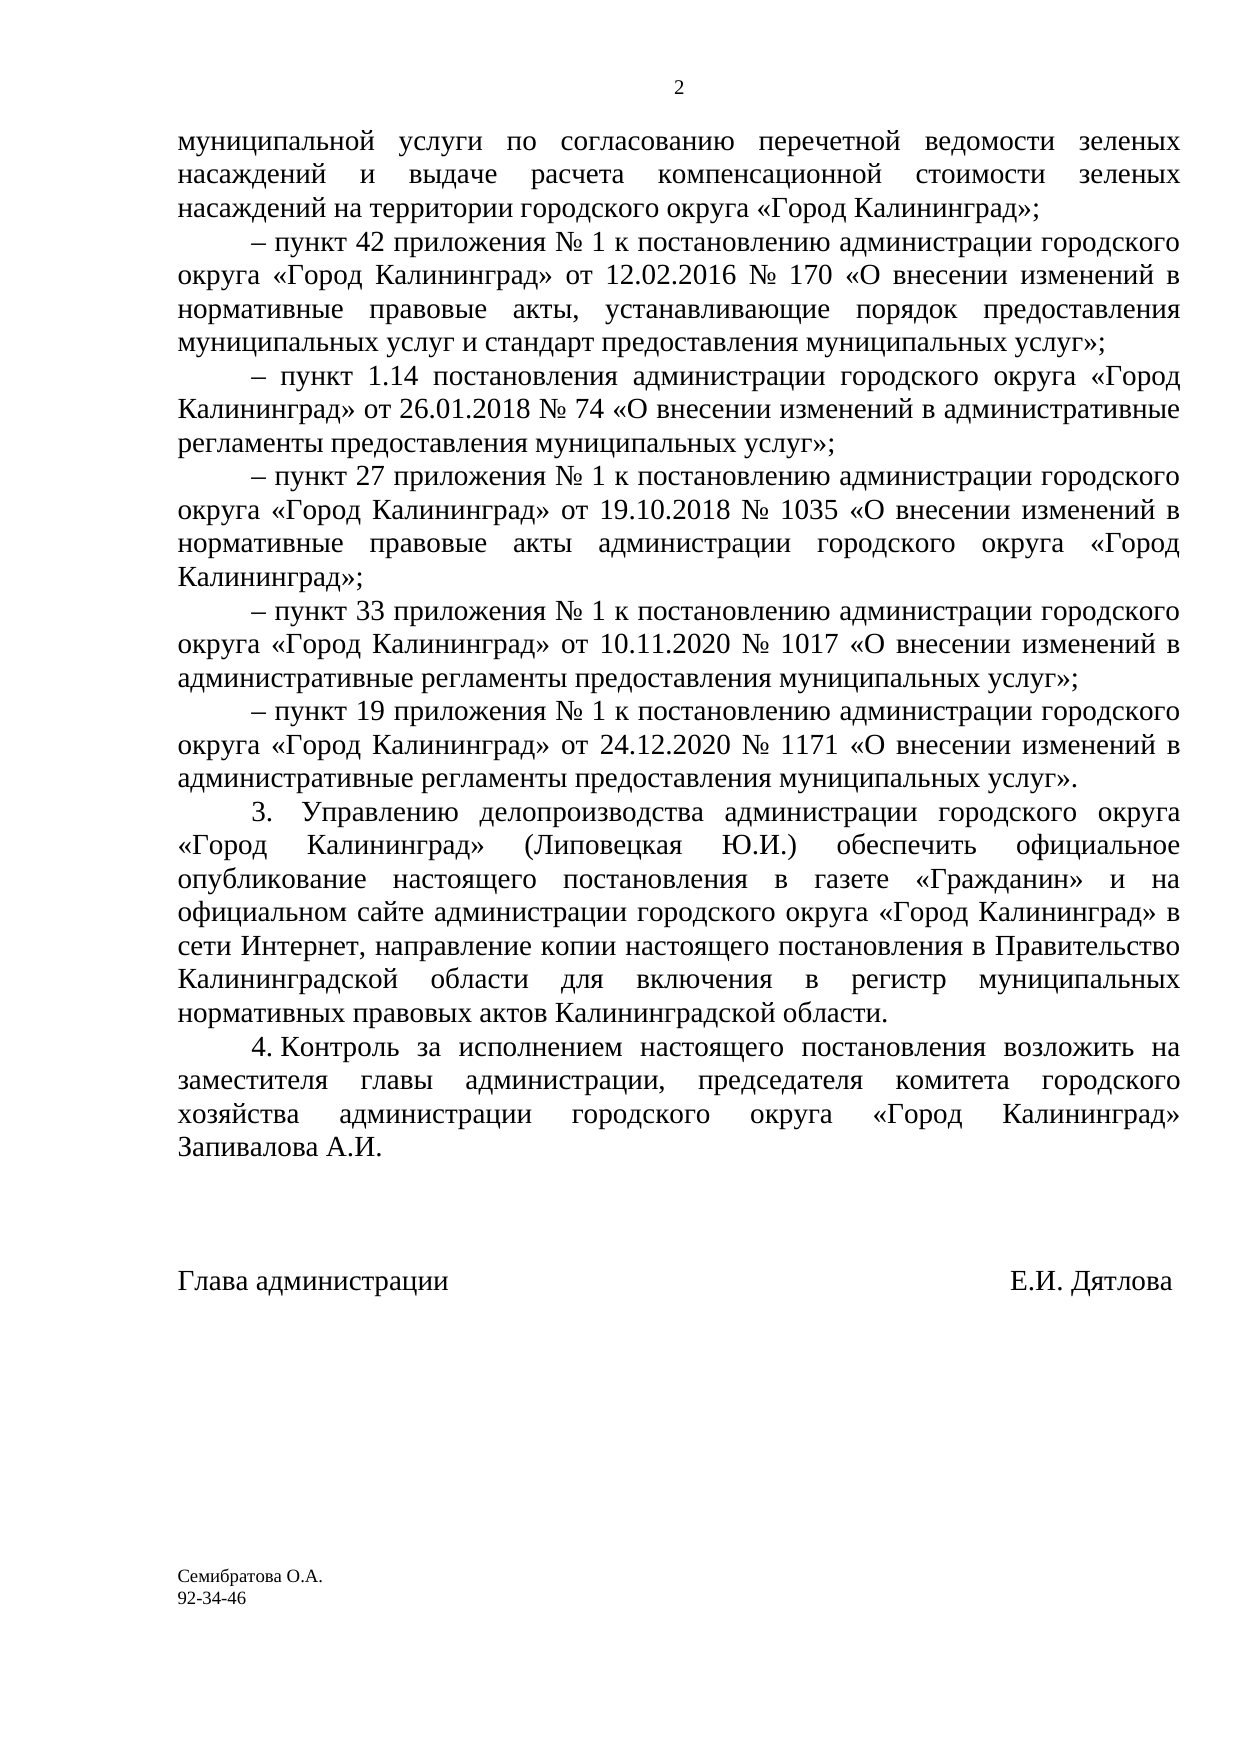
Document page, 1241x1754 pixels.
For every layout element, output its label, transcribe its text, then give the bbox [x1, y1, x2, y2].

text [177, 123, 1181, 224]
title 92-34-46 [177, 1587, 1181, 1608]
text Глава администрации Е.И. Дятлова [177, 1263, 1181, 1297]
text 4. Контроль за исполнением настоящего постановления возложить на заместителя главы администрации, председателя комитета городского хозяйства администрации городского округа «Город Калининград» Запивалова А.И. [177, 1029, 1181, 1163]
text – пункт 1.14 постановления администрации городского округа «Город Калининград» от 26.01.2018 № 74 «О внесении изменений в административные регламенты предоставления муниципальных услуг»; [177, 358, 1181, 458]
text 3. Управлению делопроизводства администрации городского округа «Город Калининград» (Липовецкая Ю.И.) обеспечить официальное опубликование настоящего постановления в газете «Гражданин» и на официальном сайте администрации городского округа «Город Калининград» в сети Интернет, направление копии настоящего постановления в Правительство Калининградской области для включения в регистр муниципальных нормативных правовых актов Калининградской области. [177, 794, 1181, 1029]
text – пункт 27 приложения № 1 к постановлению администрации городского округа «Город Калининград» от 19.10.2018 № 1035 «О внесении изменений в нормативные правовые акты администрации городского округа «Город Калининград»; [177, 458, 1181, 593]
title Семибратова О.А. [177, 1565, 1181, 1587]
text – пункт 19 приложения № 1 к постановлению администрации городского округа «Город Калининград» от 24.12.2020 № 1171 «О внесении изменений в административные регламенты предоставления муниципальных услуг». [177, 693, 1181, 794]
text – пункт 33 приложения № 1 к постановлению администрации городского округа «Город Калининград» от 10.11.2020 № 1017 «О внесении изменений в административные регламенты предоставления муниципальных услуг»; [177, 593, 1181, 693]
text – пункт 42 приложения № 1 к постановлению администрации городского округа «Город Калининград» от 12.02.2016 № 170 «О внесении изменений в нормативные правовые акты, устанавливающие порядок предоставления муниципальных услуг и стандарт предоставления муниципальных услуг»; [177, 224, 1181, 358]
